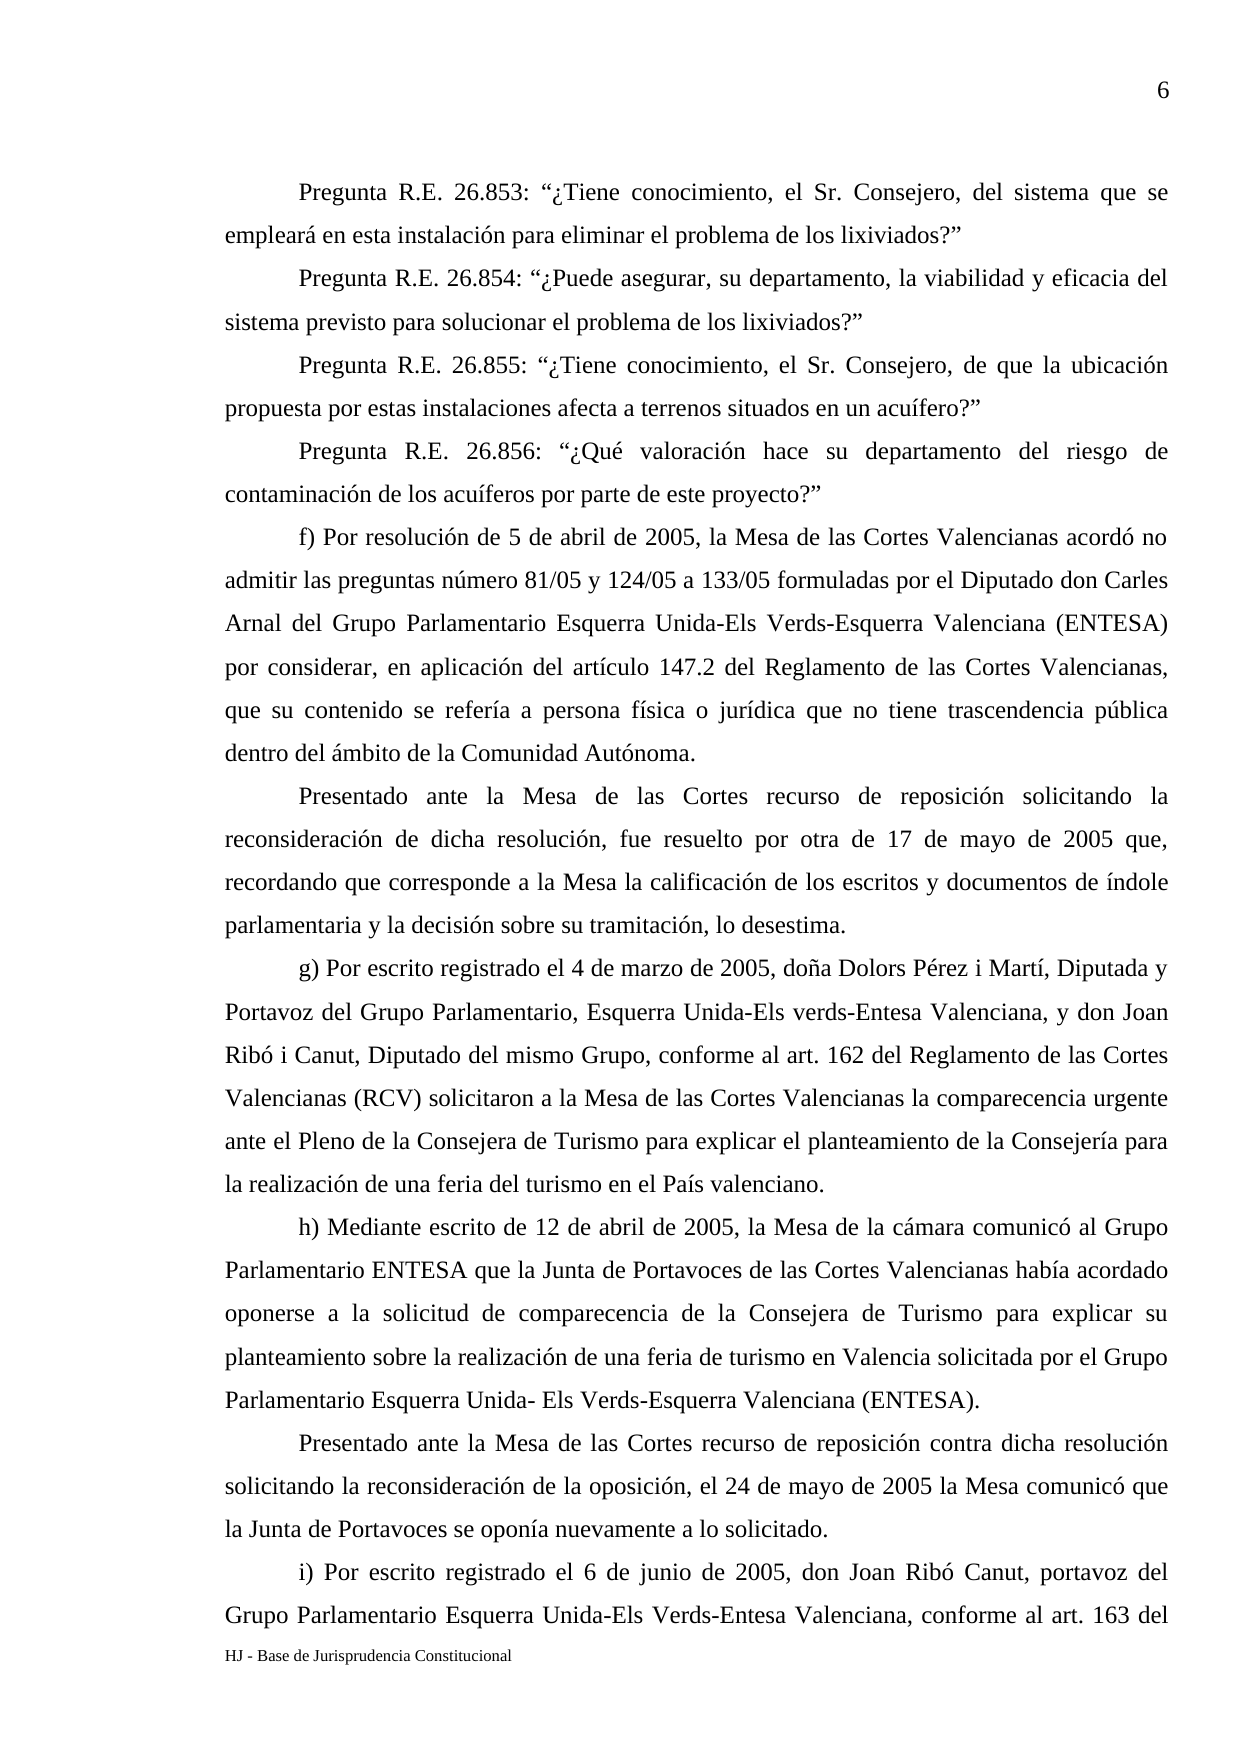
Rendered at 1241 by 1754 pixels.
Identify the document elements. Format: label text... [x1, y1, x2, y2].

text Pregunta R.E. 26.854: “¿Puede asegurar, su departamento, la viabilidad y eficacia del sistema previsto para solucionar el problema de los lixiviados?” [224, 263, 1169, 335]
text Pregunta R.E. 26.855: “¿Tiene conocimiento, el Sr. Consejero, de que la ubicación propuesta por estas instalaciones afecta a terrenos situados en un acuífero?” [224, 350, 1169, 422]
text f) Por resolución de 5 de abril de 2005, la Mesa de las Cortes Valencianas acordó no admitir las preguntas número 81/05 y 124/05 a 133/05 formuladas por el Diputado don Carles Arnal del Grupo Parlamentario Esquerra Unida-Els Verds-Esquerra Valenciana (ENTESA) por considerar, en aplicación del artículo 147.2 del Reglamento de las Cortes Valencianas, que su contenido se refería a persona física o jurídica que no tiene trascendencia pública dentro del ámbito de la Comunidad Autónoma. [224, 522, 1169, 767]
text h) Mediante escrito de 12 de abril de 2005, la Mesa de la cámara comunicó al Grupo Parlamentario ENTESA que la Junta de Portavoces de las Cortes Valencianas había acordado oponerse a la solicitud de comparecencia de la Consejera de Turismo para explicar su planteamiento sobre la realización de una feria de turismo en Valencia solicitada por el Grupo Parlamentario Esquerra Unida- Els Verds-Esquerra Valenciana (ENTESA). [224, 1212, 1169, 1413]
text g) Por escrito registrado el 4 de marzo de 2005, doña Dolors Pérez i Martí, Diputada y Portavoz del Grupo Parlamentario, Esquerra Unida-Els verds-Entesa Valenciana, y don Joan Ribó i Canut, Diputado del mismo Grupo, conforme al art. 162 del Reglamento de las Cortes Valencianas (RCV) solicitaron a la Mesa de las Cortes Valencianas la comparecencia urgente ante el Pleno de la Consejera de Turismo para explicar el planteamiento de la Consejería para la realización de una feria del turismo en el País valenciano. [224, 953, 1169, 1198]
text Pregunta R.E. 26.853: “¿Tiene conocimiento, el Sr. Consejero, del sistema que se empleará en esta instalación para eliminar el problema de los lixiviados?” [224, 177, 1169, 249]
text Presentado ante la Mesa de las Cortes recurso de reposición contra dicha resolución solicitando la reconsideración de la oposición, el 24 de mayo de 2005 la Mesa comunicó que la Junta de Portavoces se oponía nuevamente a lo solicitado. [224, 1428, 1169, 1543]
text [224, 1557, 1169, 1629]
text Pregunta R.E. 26.856: “¿Qué valoración hace su departamento del riesgo de contaminación de los acuíferos por parte de este proyecto?” [224, 436, 1169, 508]
text Presentado ante la Mesa de las Cortes recurso de reposición solicitando la reconsideración de dicha resolución, fue resuelto por otra de 17 de mayo de 2005 que, recordando que corresponde a la Mesa la calificación de los escritos y documentos de índole parlamentaria y la decisión sobre su tramitación, lo desestima. [224, 781, 1169, 939]
